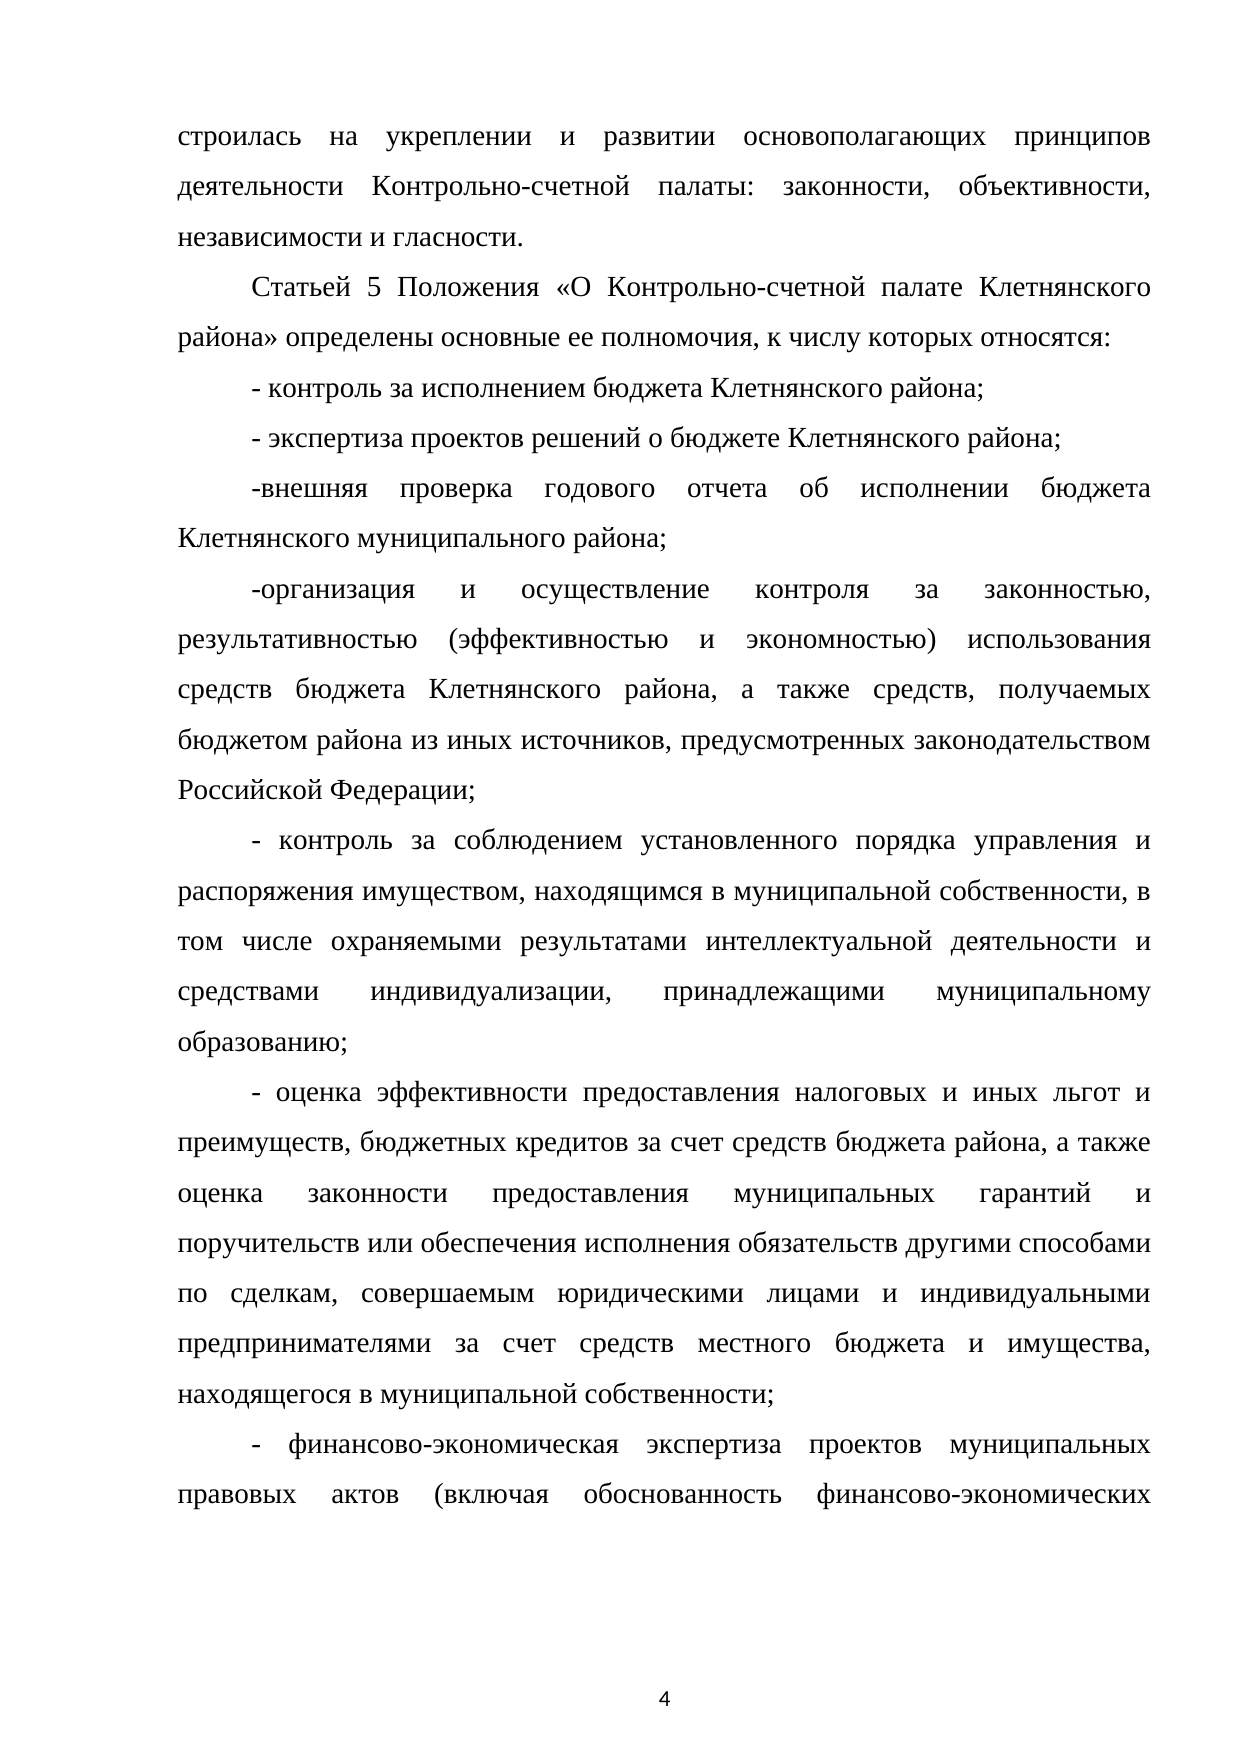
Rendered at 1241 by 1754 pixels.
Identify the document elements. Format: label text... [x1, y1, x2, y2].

text -организация и осуществление контроля за законностью, результативностью (эффективностью и экономностью) использования средств бюджета Клетнянского района, а также средств, получаемых бюджетом района из иных источников, предусмотренных законодательством Российской Федерации; [177, 571, 1152, 806]
text - экспертиза проектов решений о бюджете Клетнянского района; [177, 420, 1152, 453]
text Статьей 5 Положения «О Контрольно-счетной палате Клетнянского района» определены основные ее полномочия, к числу которых относятся: [177, 269, 1152, 353]
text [177, 1426, 1152, 1510]
text - контроль за соблюдением установленного порядка управления и распоряжения имуществом, находящимся в муниципальной собственности, в том числе охраняемыми результатами интеллектуальной деятельности и средствами индивидуализации, принадлежащими муниципальному образованию; [177, 822, 1152, 1057]
text - оценка эффективности предоставления налоговых и иных льгот и преимуществ, бюджетных кредитов за счет средств бюджета района, а также оценка законности предоставления муниципальных гарантий и поручительств или обеспечения исполнения обязательств другими способами по сделкам, совершаемым юридическими лицами и индивидуальными предпринимателями за счет средств местного бюджета и имущества, находящегося в муниципальной собственности; [177, 1074, 1152, 1409]
text -внешняя проверка годового отчета об исполнении бюджета Клетнянского муниципального района; [177, 470, 1152, 554]
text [177, 118, 1152, 252]
text - контроль за исполнением бюджета Клетнянского района; [177, 370, 1152, 403]
